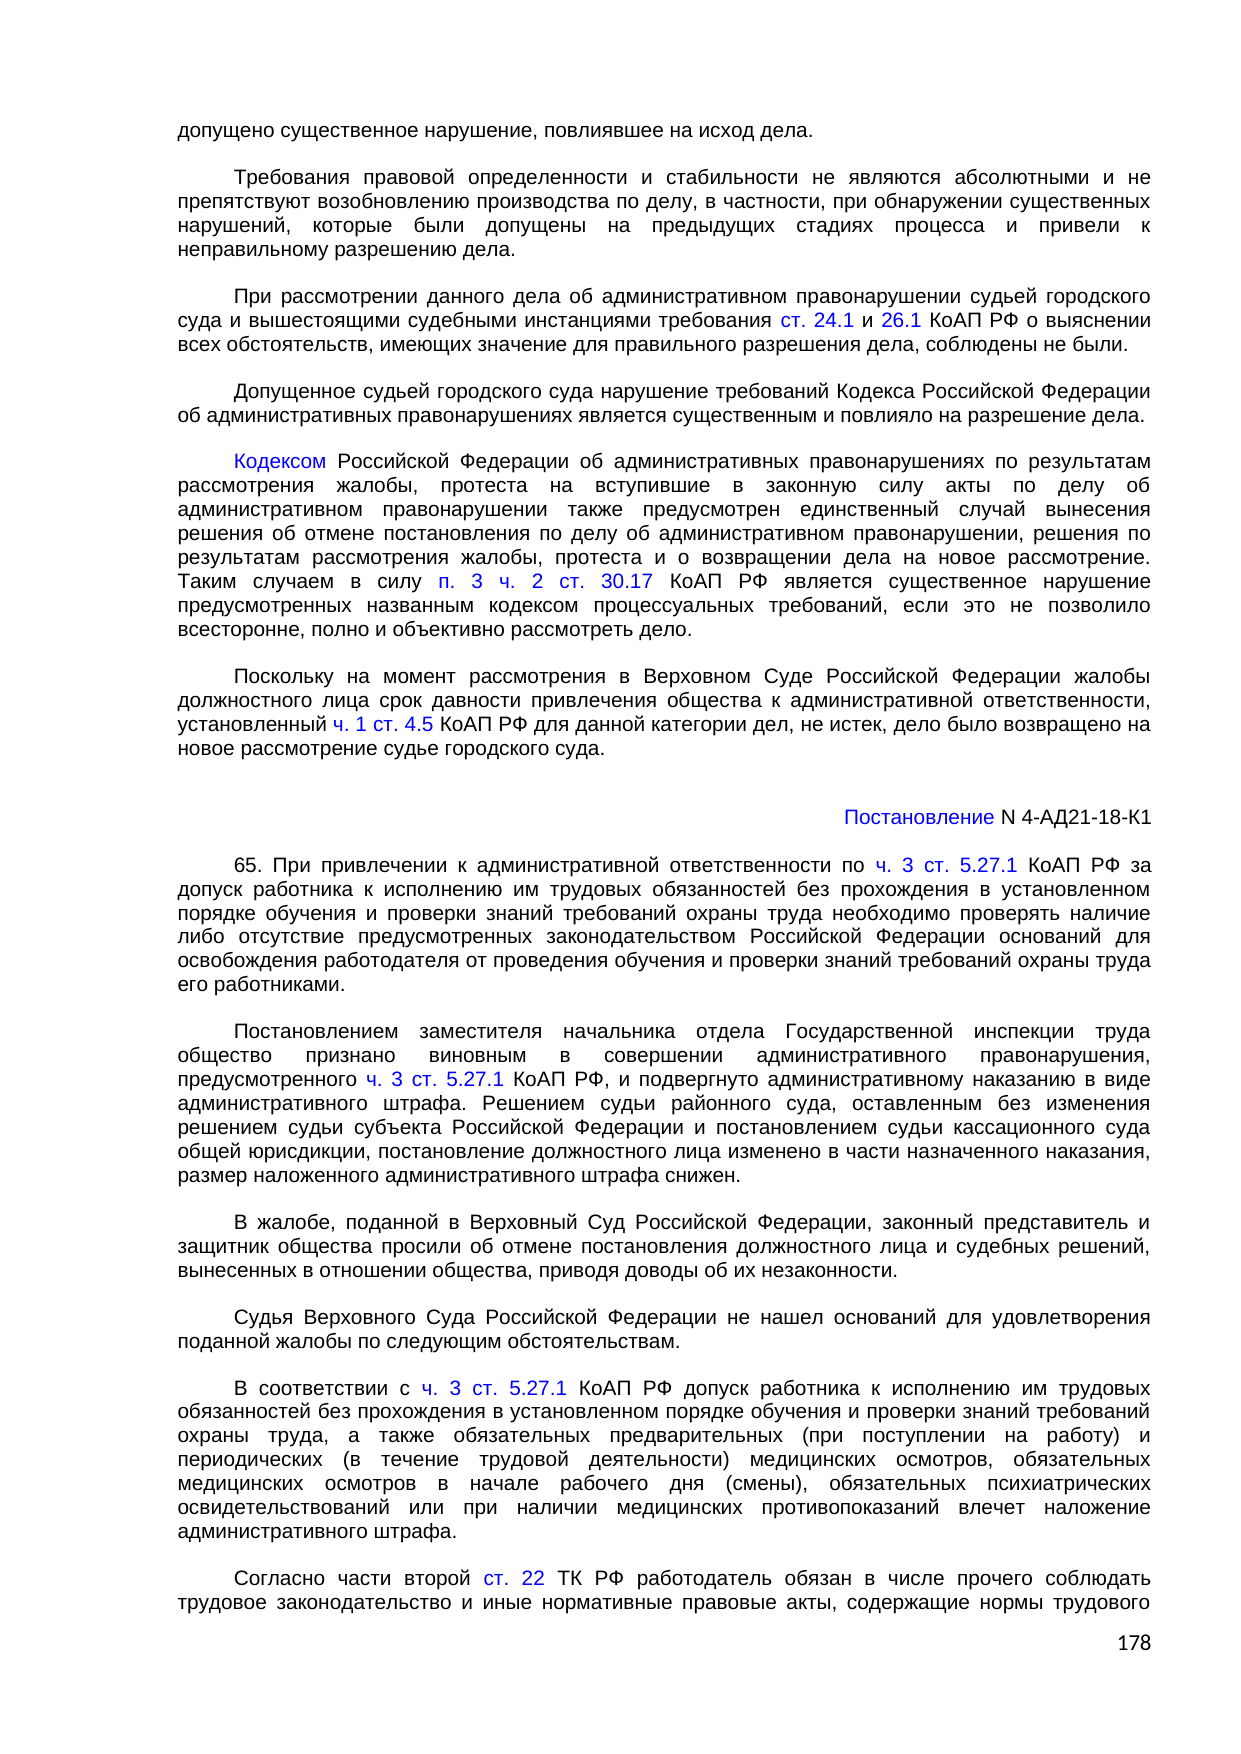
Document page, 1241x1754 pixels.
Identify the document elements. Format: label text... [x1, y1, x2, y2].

text При рассмотрении данного дела об административном правонарушении судьей городского суда и вышестоящими судебными инстанциями требования ст. 24.1 и 26.1 КоАП РФ о выяснении всех обстоятельств, имеющих значение для правильного разрешения дела, соблюдены не были. [177, 284, 1152, 356]
text Постановлением заместителя начальника отдела Государственной инспекции труда общество признано виновным в совершении административного правонарушения, предусмотренного ч. 3 ст. 5.27.1 КоАП РФ, и подвергнуто административному наказанию в виде административного штрафа. Решением судьи районного суда, оставленным без изменения решением судьи субъекта Российской Федерации и постановлением судьи кассационного суда общей юрисдикции, постановление должностного лица изменено в части назначенного наказания, размер наложенного административного штрафа снижен. [177, 1019, 1152, 1187]
text Кодексом Российской Федерации об административных правонарушениях по результатам рассмотрения жалобы, протеста на вступившие в законную силу акты по делу об административном правонарушении также предусмотрен единственный случай вынесения решения об отмене постановления по делу об административном правонарушении, решения по результатам рассмотрения жалобы, протеста и о возвращении дела на новое рассмотрение. Таким случаем в силу п. 3 ч. 2 ст. 30.17 КоАП РФ является существенное нарушение предусмотренных названным кодексом процессуальных требований, если это не позволило всесторонне, полно и объективно рассмотреть дело. [177, 449, 1152, 641]
text Требования правовой определенности и стабильности не являются абсолютными и не препятствуют возобновлению производства по делу, в частности, при обнаружении существенных нарушений, которые были допущены на предыдущих стадиях процесса и привели к неправильному разрешению дела. [177, 165, 1152, 261]
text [177, 1566, 1152, 1614]
text Судья Верховного Суда Российской Федерации не нашел оснований для удовлетворения поданной жалобы по следующим обстоятельствам. [177, 1304, 1152, 1352]
text Постановление N 4-АД21-18-К1 [177, 804, 1152, 828]
text Поскольку на момент рассмотрения в Верховном Суде Российской Федерации жалобы должностного лица срок давности привлечения общества к административной ответственности, установленный ч. 1 ст. 4.5 КоАП РФ для данной категории дел, не истек, дело было возвращено на новое рассмотрение судье городского суда. [177, 664, 1152, 760]
text 65. При привлечении к административной ответственности по ч. 3 ст. 5.27.1 КоАП РФ за допуск работника к исполнению им трудовых обязанностей без прохождения в установленном порядке обучения и проверки знаний требований охраны труда необходимо проверять наличие либо отсутствие предусмотренных законодательством Российской Федерации оснований для освобождения работодателя от проведения обучения и проверки знаний требований охраны труда его работниками. [177, 852, 1152, 996]
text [177, 118, 1152, 142]
text В соответствии с ч. 3 ст. 5.27.1 КоАП РФ допуск работника к исполнению им трудовых обязанностей без прохождения в установленном порядке обучения и проверки знаний требований охраны труда, а также обязательных предварительных (при поступлении на работу) и периодических (в течение трудовой деятельности) медицинских осмотров, обязательных медицинских осмотров в начале рабочего дня (смены), обязательных психиатрических освидетельствований или при наличии медицинских противопоказаний влечет наложение административного штрафа. [177, 1375, 1152, 1543]
text Допущенное судьей городского суда нарушение требований Кодекса Российской Федерации об административных правонарушениях является существенным и повлияло на разрешение дела. [177, 378, 1152, 426]
text В жалобе, поданной в Верховный Суд Российской Федерации, законный представитель и защитник общества просили об отмене постановления должностного лица и судебных решений, вынесенных в отношении общества, приводя доводы об их незаконности. [177, 1210, 1152, 1282]
